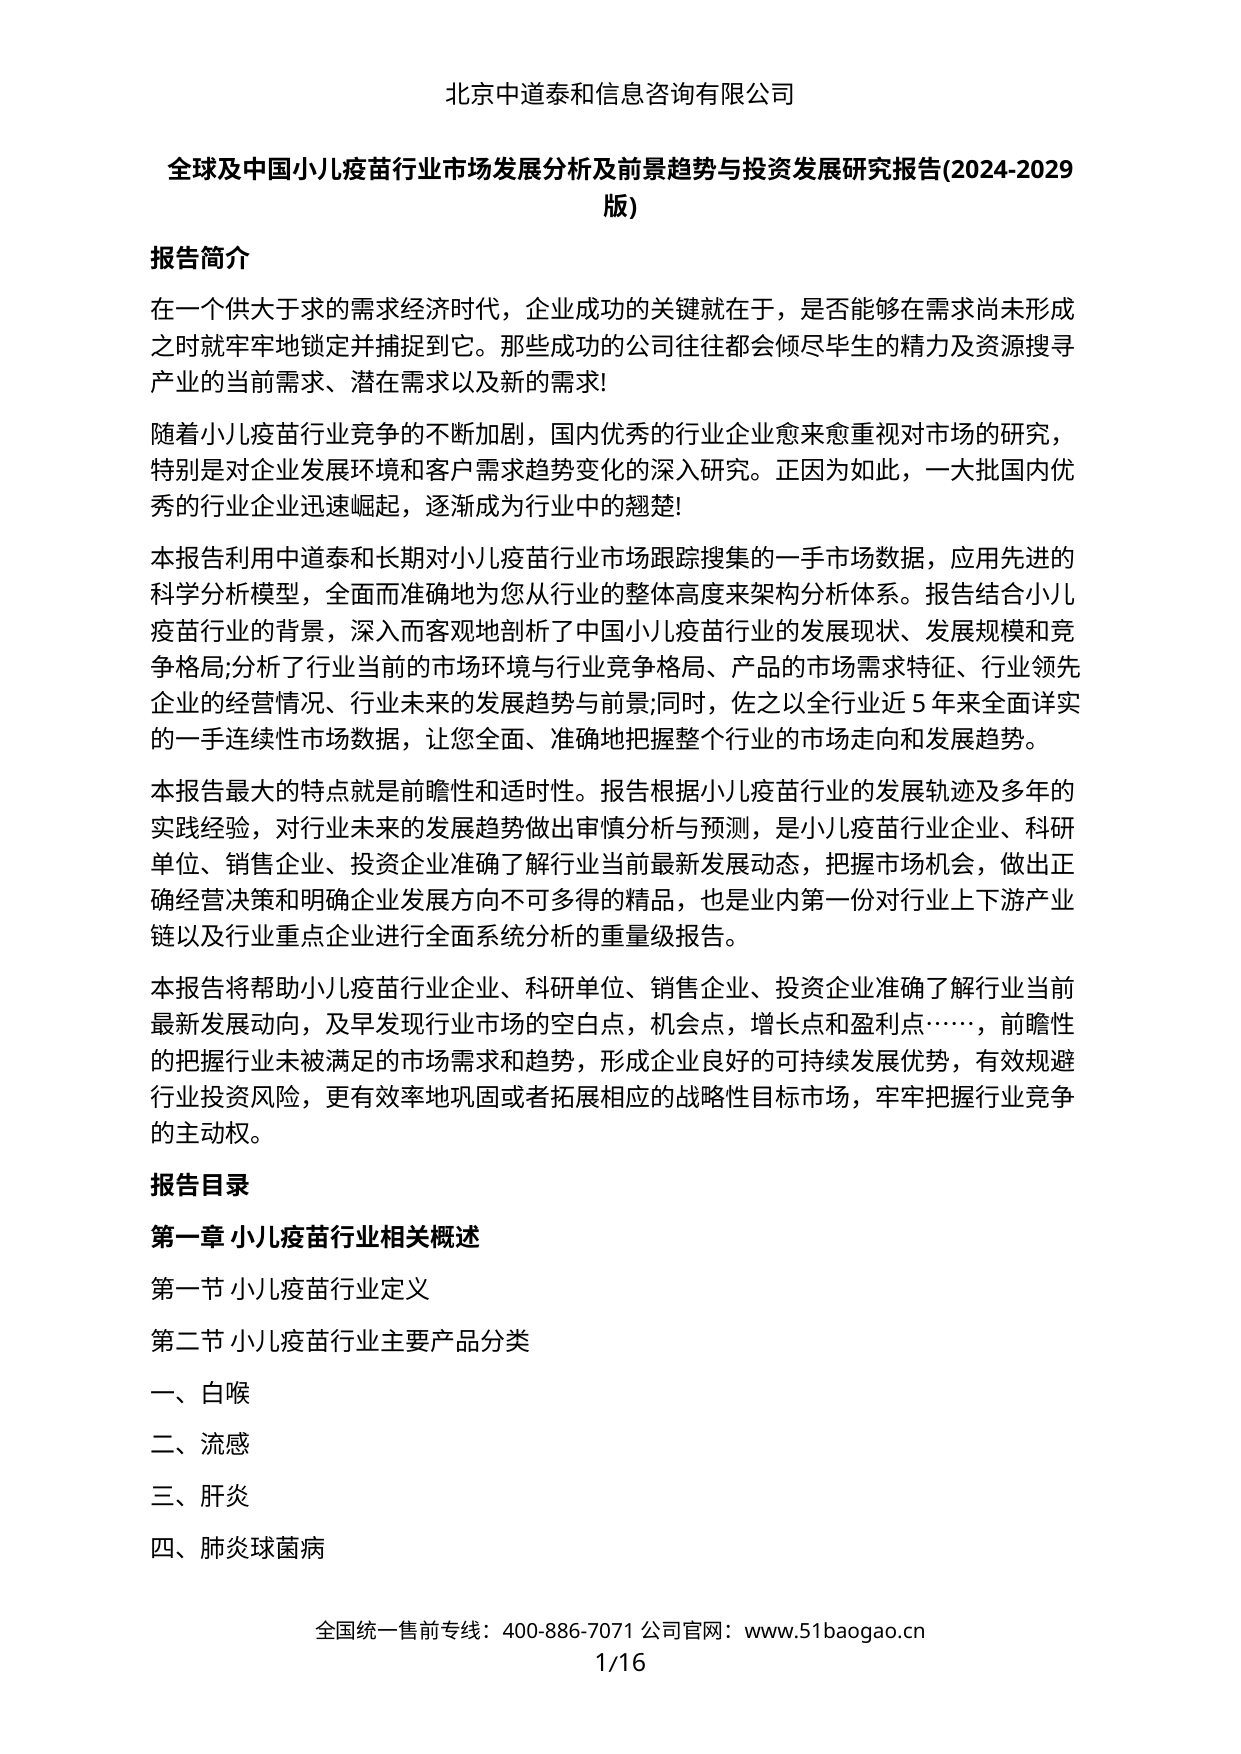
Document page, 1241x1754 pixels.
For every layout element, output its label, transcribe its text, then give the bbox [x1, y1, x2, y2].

text 一、白喉 [150, 1373, 1090, 1409]
text 四、肺炎球菌病 [150, 1529, 1090, 1565]
text 本报告利用中道泰和长期对小儿疫苗行业市场跟踪搜集的一手市场数据，应用先进的科学分析模型，全面而准确地为您从行业的整体高度来架构分析体系。报告结合小儿疫苗行业的背景，深入而客观地剖析了中国小儿疫苗行业的发展现状、发展规模和竞争格局;分析了行业当前的市场环境与行业竞争格局、产品的市场需求特征、行业领先企业的经营情况、行业未来的发展趋势与前景;同时，佐之以全行业近5年来全面详实的一手连续性市场数据，让您全面、准确地把握整个行业的市场走向和发展趋势。 [150, 539, 1090, 756]
text 第二节 小儿疫苗行业主要产品分类 [150, 1321, 1090, 1357]
text 报告简介 [150, 238, 1090, 274]
text 全球及中国小儿疫苗行业市场发展分析及前景趋势与投资发展研究报告(2024-2029版) [150, 150, 1090, 222]
text 第一章 小儿疫苗行业相关概述 [150, 1217, 1090, 1254]
text 二、流感 [150, 1425, 1090, 1461]
text 在一个供大于求的需求经济时代，企业成功的关键就在于，是否能够在需求尚未形成之时就牢牢地锁定并捕捉到它。那些成功的公司往往都会倾尽毕生的精力及资源搜寻产业的当前需求、潜在需求以及新的需求! [150, 290, 1090, 399]
text 三、肝炎 [150, 1477, 1090, 1513]
text 本报告最大的特点就是前瞻性和适时性。报告根据小儿疫苗行业的发展轨迹及多年的实践经验，对行业未来的发展趋势做出审慎分析与预测，是小儿疫苗行业企业、科研单位、销售企业、投资企业准确了解行业当前最新发展动态，把握市场机会，做出正确经营决策和明确企业发展方向不可多得的精品，也是业内第一份对行业上下游产业链以及行业重点企业进行全面系统分析的重量级报告。 [150, 772, 1090, 953]
text 随着小儿疫苗行业竞争的不断加剧，国内优秀的行业企业愈来愈重视对市场的研究，特别是对企业发展环境和客户需求趋势变化的深入研究。正因为如此，一大批国内优秀的行业企业迅速崛起，逐渐成为行业中的翘楚! [150, 414, 1090, 523]
text 报告目录 [150, 1166, 1090, 1202]
text 第一节 小儿疫苗行业定义 [150, 1269, 1090, 1306]
text 本报告将帮助小儿疫苗行业企业、科研单位、销售企业、投资企业准确了解行业当前最新发展动向，及早发现行业市场的空白点，机会点，增长点和盈利点……，前瞻性的把握行业未被满足的市场需求和趋势，形成企业良好的可持续发展优势，有效规避行业投资风险，更有效率地巩固或者拓展相应的战略性目标市场，牢牢把握行业竞争的主动权。 [150, 969, 1090, 1150]
